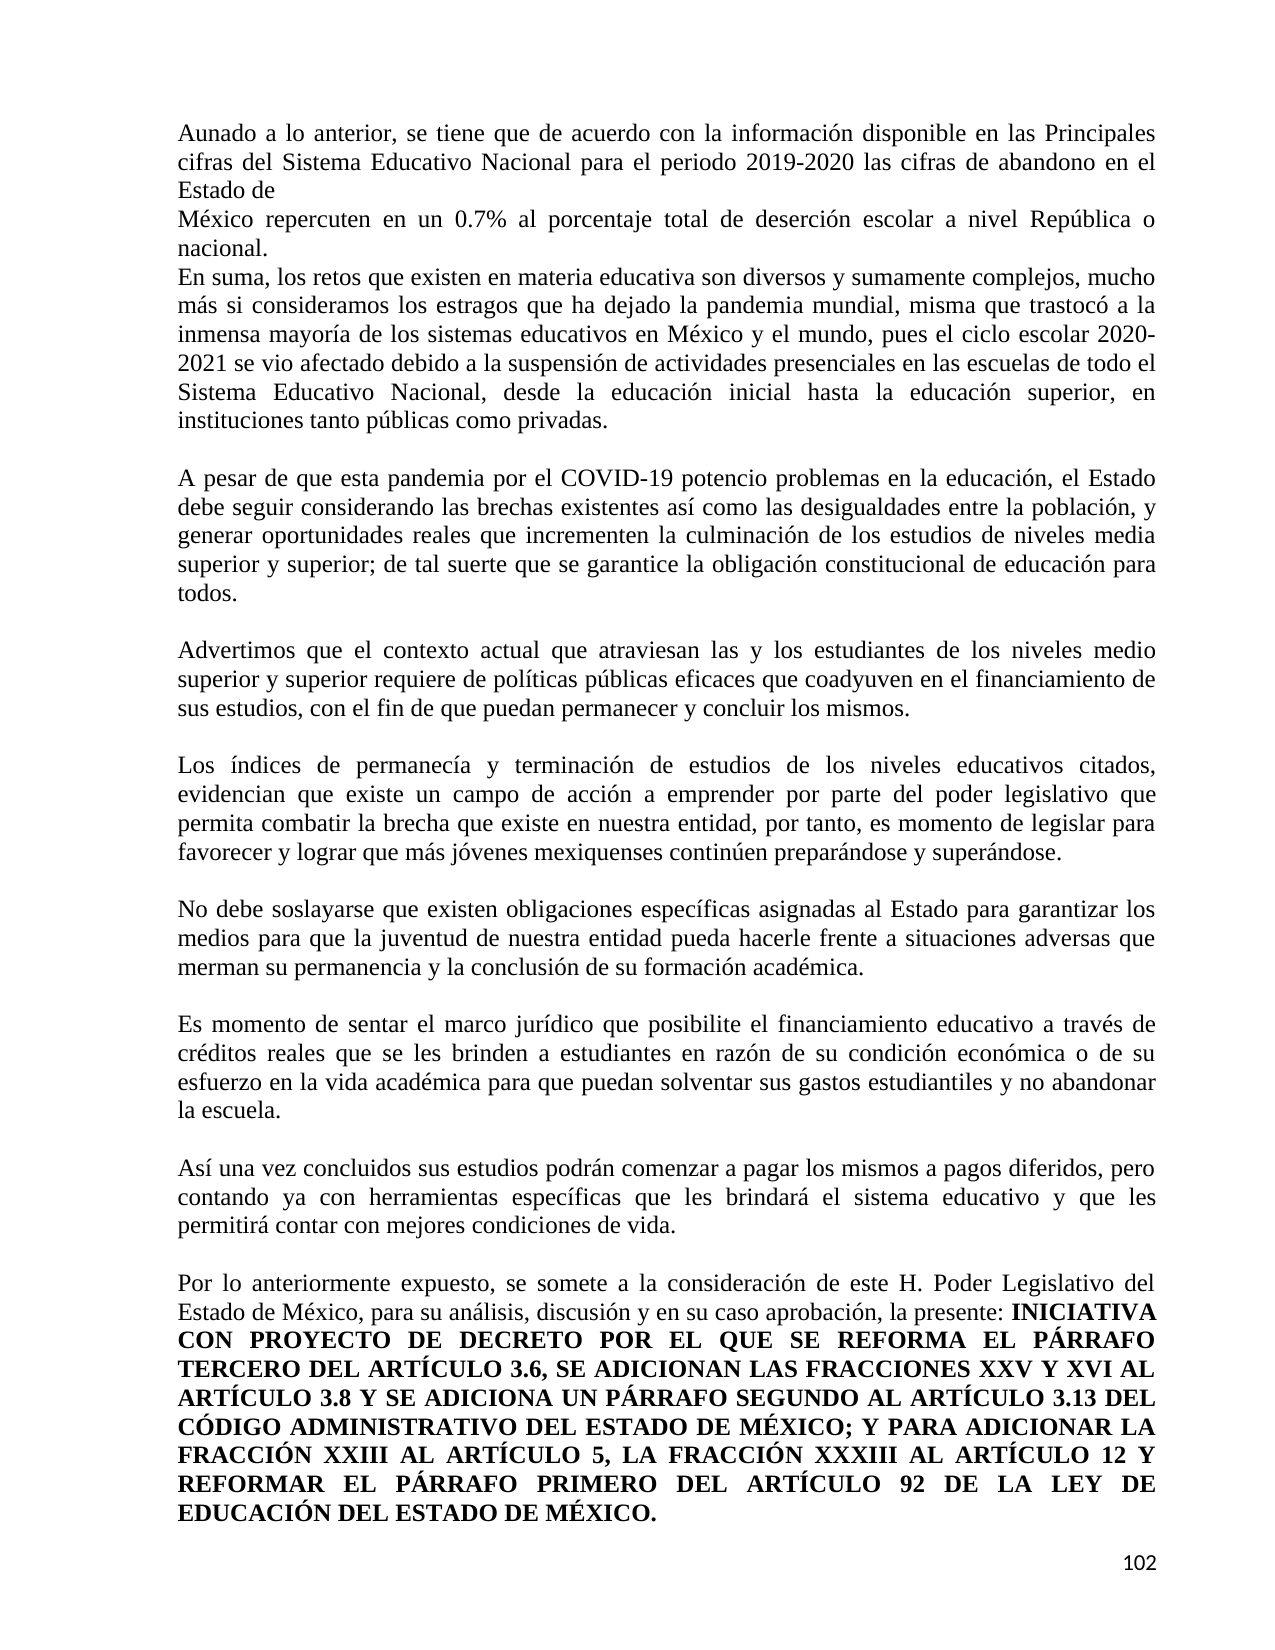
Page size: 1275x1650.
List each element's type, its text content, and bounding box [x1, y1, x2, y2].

text Así una vez concluidos sus estudios podrán comenzar a pagar los mismos a pagos diferidos, pero contando ya con herramientas específicas que les brindará el sistema educativo y que les permitirá contar con mejores condiciones de vida. [177, 1153, 1157, 1239]
text Aunado a lo anterior, se tiene que de acuerdo con la información disponible en las Principales cifras del Sistema Educativo Nacional para el periodo 2019-2020 las cifras de abandono en el Estado de [177, 118, 1157, 204]
text Los índices de permanecía y terminación de estudios de los niveles educativos citados, evidencian que existe un campo de acción a emprender por parte del poder legislativo que permita combatir la brecha que existe en nuestra entidad, por tanto, es momento de legislar para favorecer y lograr que más jóvenes mexiquenses continúen preparándose y superándose. [177, 751, 1157, 866]
text Advertimos que el contexto actual que atraviesan las y los estudiantes de los niveles medio superior y superior requiere de políticas públicas eficaces que coadyuven en el financiamiento de sus estudios, con el fin de que puedan permanecer y concluir los mismos. [177, 636, 1157, 722]
text A pesar de que esta pandemia por el COVID-19 potencio problemas en la educación, el Estado debe seguir considerando las brechas existentes así como las desigualdades entre la población, y generar oportunidades reales que incrementen la culminación de los estudios de niveles media superior y superior; de tal suerte que se garantice la obligación constitucional de educación para todos. [177, 463, 1157, 607]
text No debe soslayarse que existen obligaciones específicas asignadas al Estado para garantizar los medios para que la juventud de nuestra entidad pueda hacerle frente a situaciones adversas que merman su permanencia y la conclusión de su formación académica. [177, 894, 1157, 981]
text México repercuten en un 0.7% al porcentaje total de deserción escolar a nivel República o nacional. [177, 204, 1157, 262]
text Por lo anteriormente expuesto, se somete a la consideración de este H. Poder Legislativo del Estado de México, para su análisis, discusión y en su caso aprobación, la presente: INICIATIVA CON PROYECTO DE DECRETO POR EL QUE SE REFORMA EL PÁRRAFO TERCERO DEL ARTÍCULO 3.6, SE ADICIONAN LAS FRACCIONES XXV Y XVI AL ARTÍCULO 3.8 Y SE ADICIONA UN PÁRRAFO SEGUNDO AL ARTÍCULO 3.13 DEL CÓDIGO ADMINISTRATIVO DEL ESTADO DE MÉXICO; Y PARA ADICIONAR LA FRACCIÓN XXIII AL ARTÍCULO 5, LA FRACCIÓN XXXIII AL ARTÍCULO 12 Y REFORMAR EL PÁRRAFO PRIMERO DEL ARTÍCULO 92 DE LA LEY DE EDUCACIÓN DEL ESTADO DE MÉXICO. [177, 1268, 1157, 1527]
text Es momento de sentar el marco jurídico que posibilite el financiamiento educativo a través de créditos reales que se les brinden a estudiantes en razón de su condición económica o de su esfuerzo en la vida académica para que puedan solventar sus gastos estudiantiles y no abandonar la escuela. [177, 1009, 1157, 1124]
text En suma, los retos que existen en materia educativa son diversos y sumamente complejos, mucho más si consideramos los estragos que ha dejado la pandemia mundial, misma que trastocó a la inmensa mayoría de los sistemas educativos en México y el mundo, pues el ciclo escolar 2020-2021 se vio afectado debido a la suspensión de actividades presenciales en las escuelas de todo el Sistema Educativo Nacional, desde la educación inicial hasta la educación superior, en instituciones tanto públicas como privadas. [177, 262, 1157, 434]
